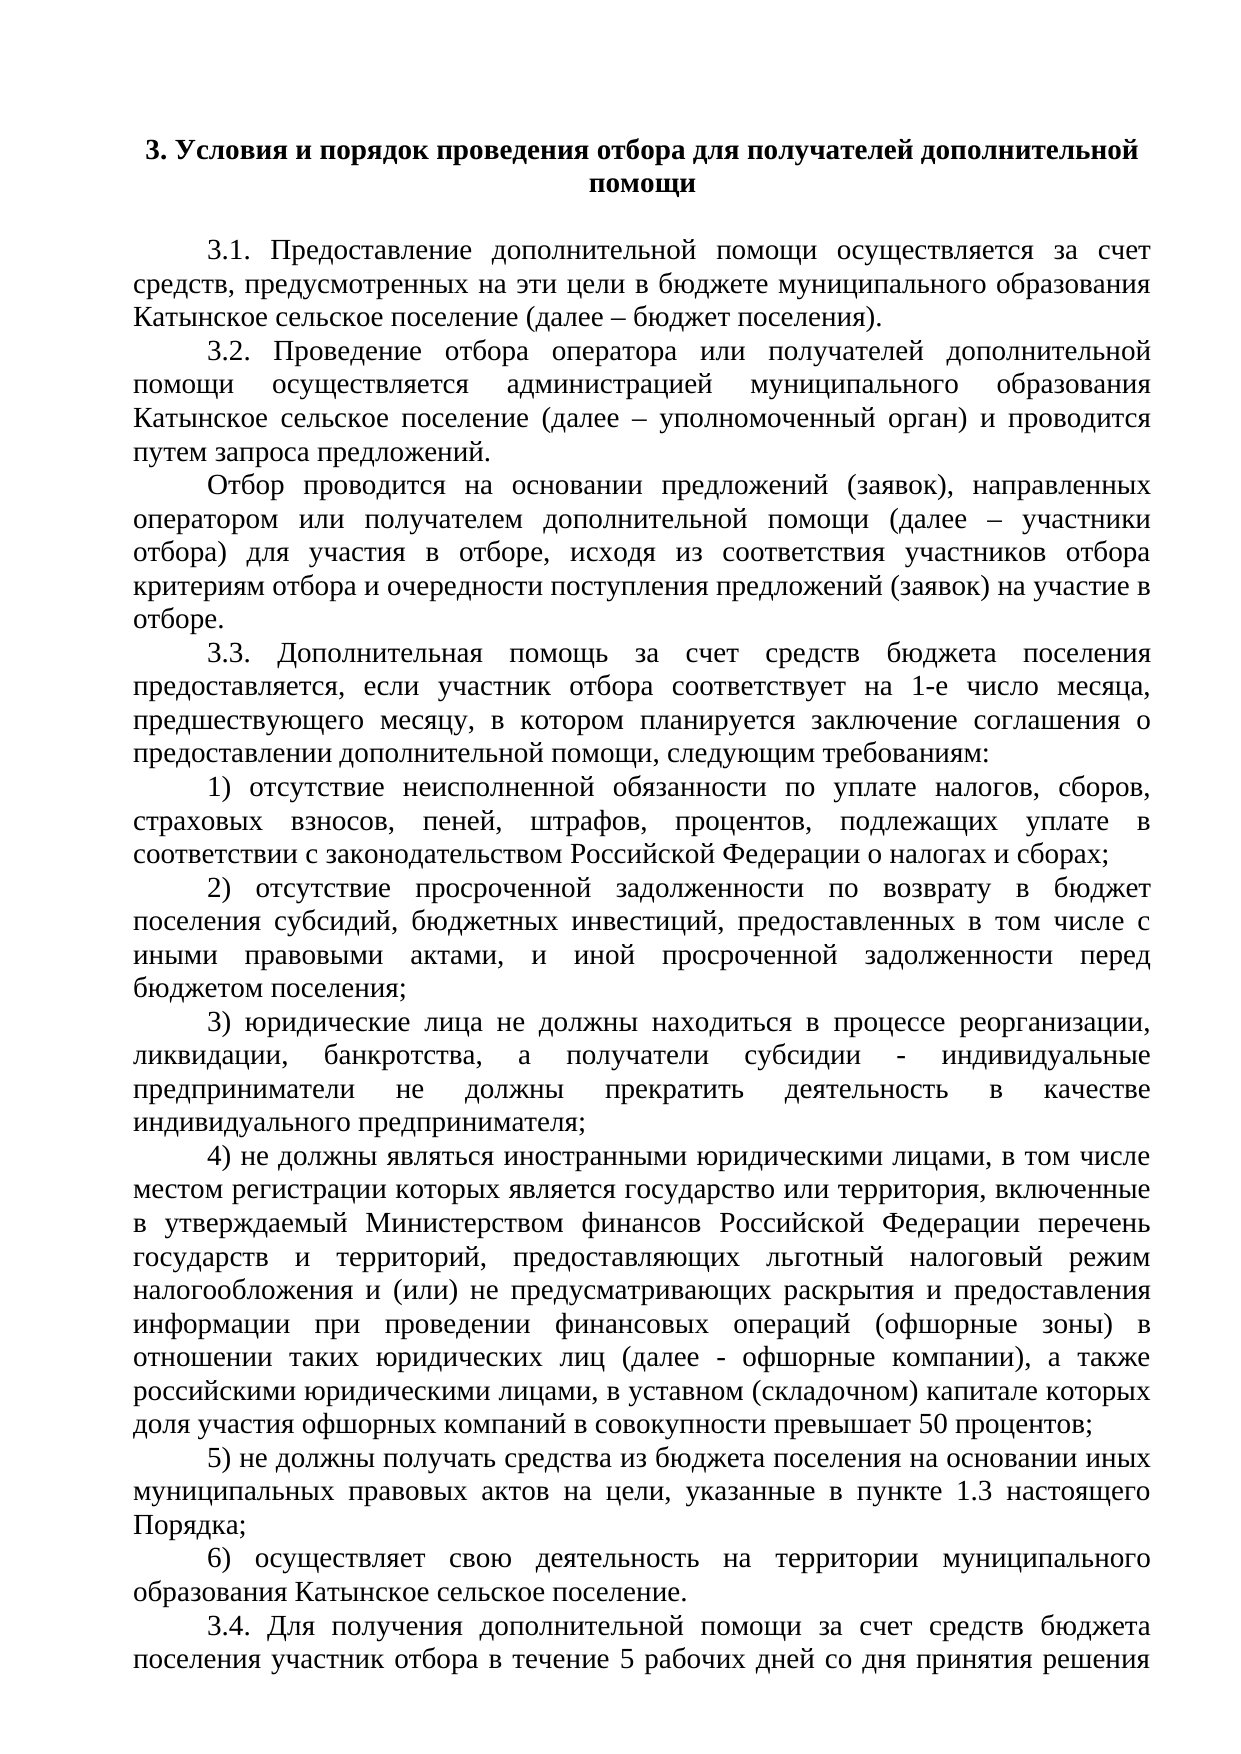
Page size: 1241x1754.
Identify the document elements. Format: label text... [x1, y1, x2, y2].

text 3.1. Предоставление дополнительной помощи осуществляется за счет средств, предусмотренных на эти цели в бюджете муниципального образования Катынское сельское поселение (далее – бюджет поселения). [133, 232, 1152, 333]
text 3.3. Дополнительная помощь за счет средств бюджета поселения предоставляется, если участник отбора соответствует на 1-е число месяца, предшествующего месяцу, в котором планируется заключение соглашения о предоставлении дополнительной помощи, следующим требованиям: [133, 635, 1152, 769]
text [133, 1608, 1152, 1675]
text 3. Условия и порядок проведения отбора для получателей дополнительной помощи [133, 132, 1152, 199]
text 3.2. Проведение отбора оператора или получателей дополнительной помощи осуществляется администрацией муниципального образования Катынское сельское поселение (далее – уполномоченный орган) и проводится путем запроса предложений. [133, 333, 1152, 467]
text 2) отсутствие просроченной задолженности по возврату в бюджет поселения субсидий, бюджетных инвестиций, предоставленных в том числе с иными правовыми актами, и иной просроченной задолженности перед бюджетом поселения; [133, 870, 1152, 1004]
text 4) не должны являться иностранными юридическими лицами, в том числе местом регистрации которых является государство или территория, включенные в утверждаемый Министерством финансов Российской Федерации перечень государств и территорий, предоставляющих льготный налоговый режим налогообложения и (или) не предусматривающих раскрытия и предоставления информации при проведении финансовых операций (офшорные зоны) в отношении таких юридических лиц (далее - офшорные компании), а также российскими юридическими лицами, в уставном (складочном) капитале которых доля участия офшорных компаний в совокупности превышает 50 процентов; [133, 1138, 1152, 1440]
text 5) не должны получать средства из бюджета поселения на основании иных муниципальных правовых актов на цели, указанные в пункте 1.3 настоящего Порядка; [133, 1440, 1152, 1541]
text Отбор проводится на основании предложений (заявок), направленных оператором или получателем дополнительной помощи (далее – участники отбора) для участия в отборе, исходя из соответствия участников отбора критериям отбора и очередности поступления предложений (заявок) на участие в отборе. [133, 467, 1152, 635]
text 3) юридические лица не должны находиться в процессе реорганизации, ликвидации, банкротства, а получатели субсидии - индивидуальные предприниматели не должны прекратить деятельность в качестве индивидуального предпринимателя; [133, 1004, 1152, 1138]
text 1) отсутствие неисполненной обязанности по уплате налогов, сборов, страховых взносов, пеней, штрафов, процентов, подлежащих уплате в соответствии с законодательством Российской Федерации о налогах и сборах; [133, 769, 1152, 870]
text 6) осуществляет свою деятельность на территории муниципального образования Катынское сельское поселение. [133, 1541, 1152, 1608]
